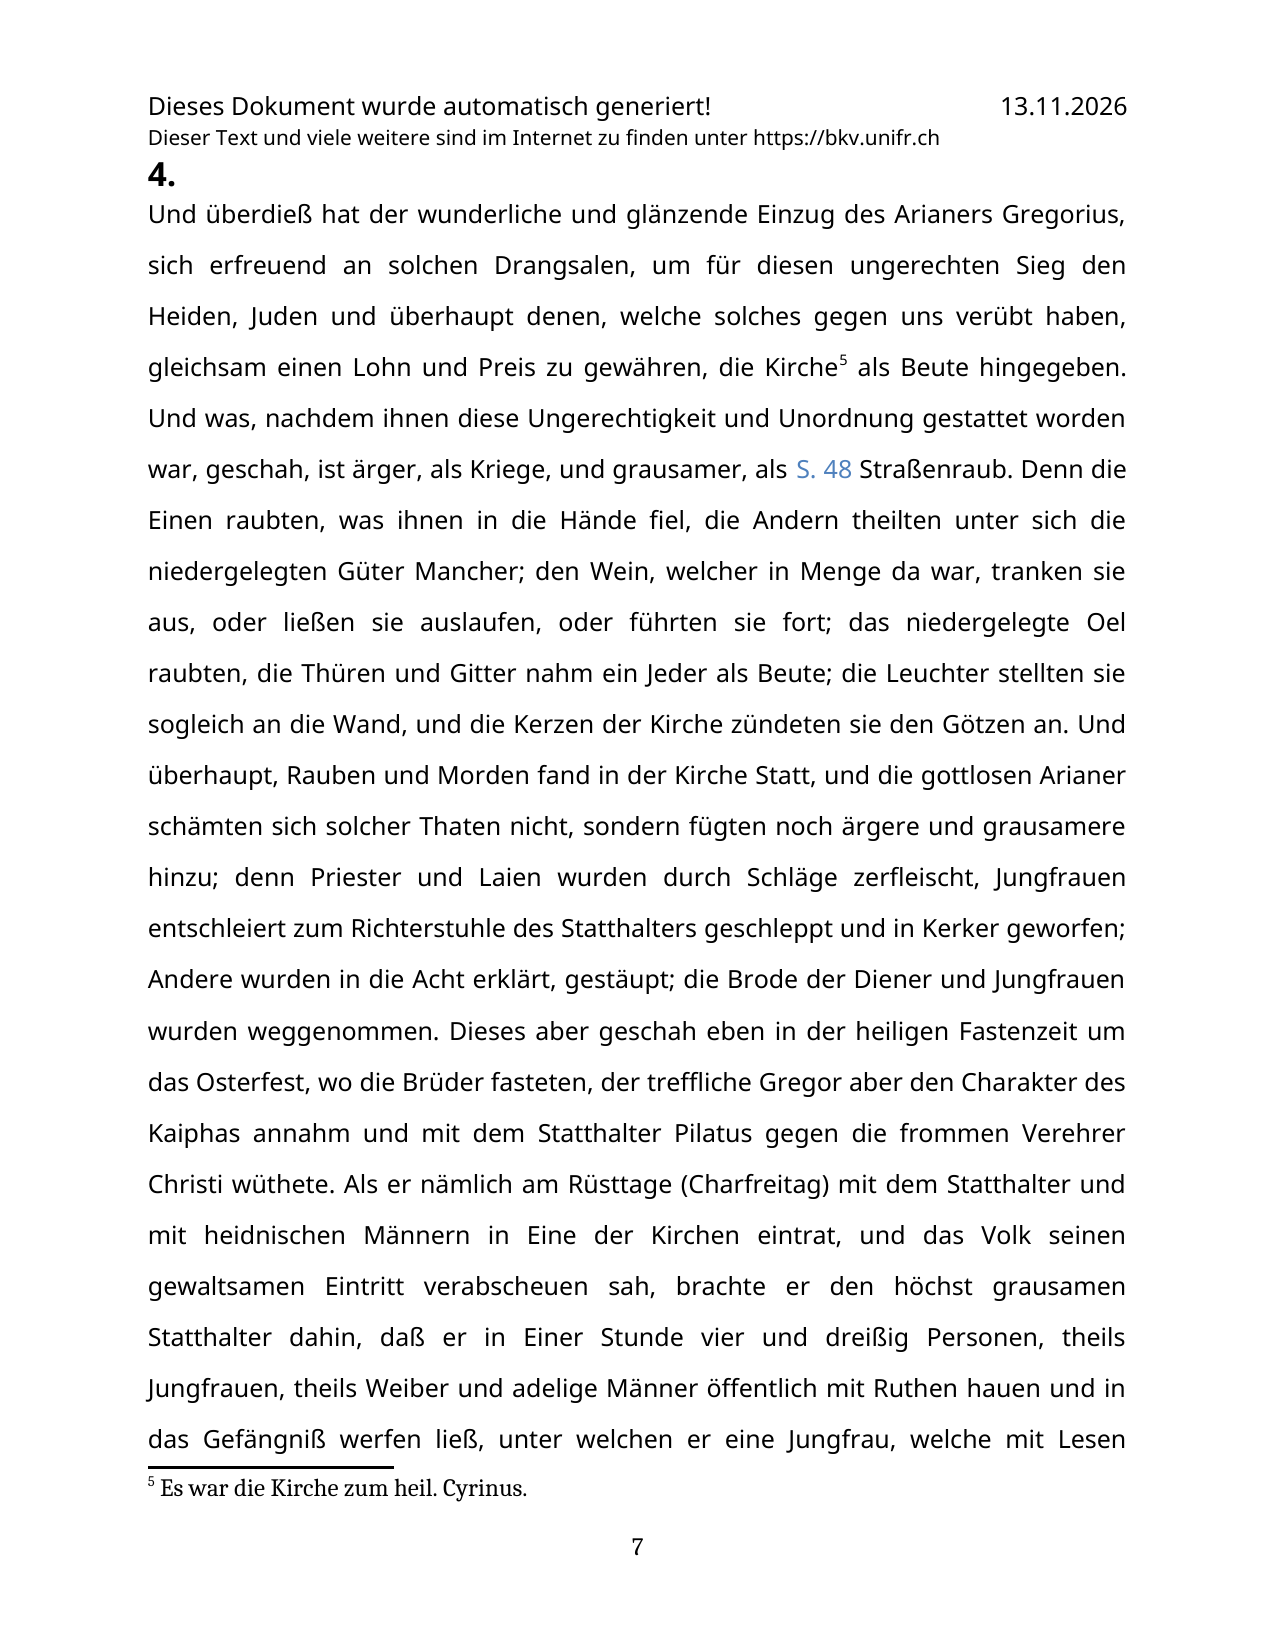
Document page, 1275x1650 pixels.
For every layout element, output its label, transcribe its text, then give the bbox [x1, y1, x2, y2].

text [148, 196, 1127, 1456]
subtitle 4. [148, 151, 1127, 196]
